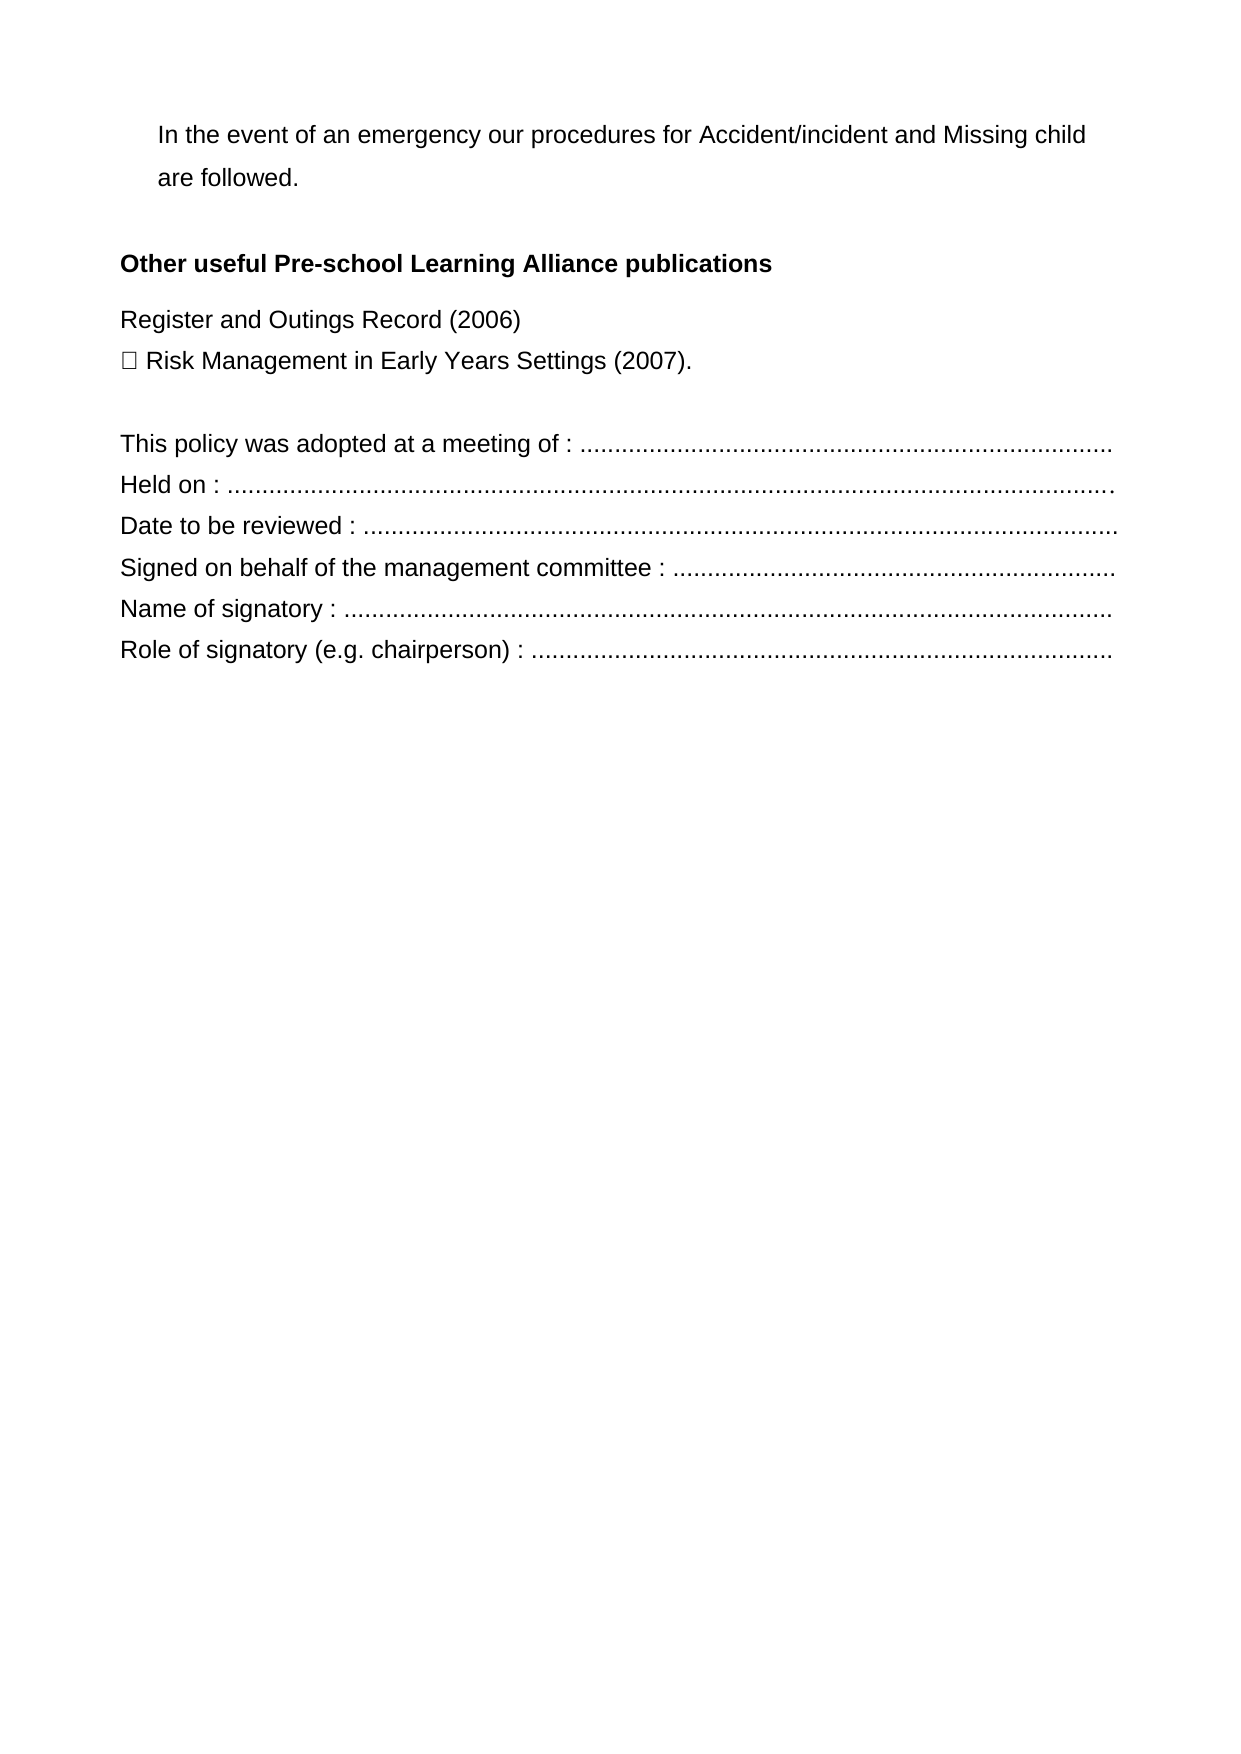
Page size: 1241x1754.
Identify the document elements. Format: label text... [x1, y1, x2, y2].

text Other useful Pre-school Learning Alliance publications [120, 249, 1120, 278]
text Register and Outings Record (2006) [120, 305, 1120, 334]
text Signed on behalf of the management committee : ................................................................ [120, 553, 1120, 581]
text Date to be reviewed : ............................................................................................................. [120, 511, 1120, 540]
list In the event of an emergency our procedures for Accident/incident and Missing child are followed. [157, 120, 1120, 192]
text This policy was adopted at a meeting of : ............................................................................. [120, 429, 1120, 457]
text Held on : ................................................................................................................................ [120, 470, 1120, 499]
text Name of signatory : ............................................................................................................... [120, 594, 1120, 623]
text  Risk Management in Early Years Settings (2007). [120, 346, 1120, 375]
text Role of signatory (e.g. chairperson) : .................................................................................... [120, 635, 1120, 664]
